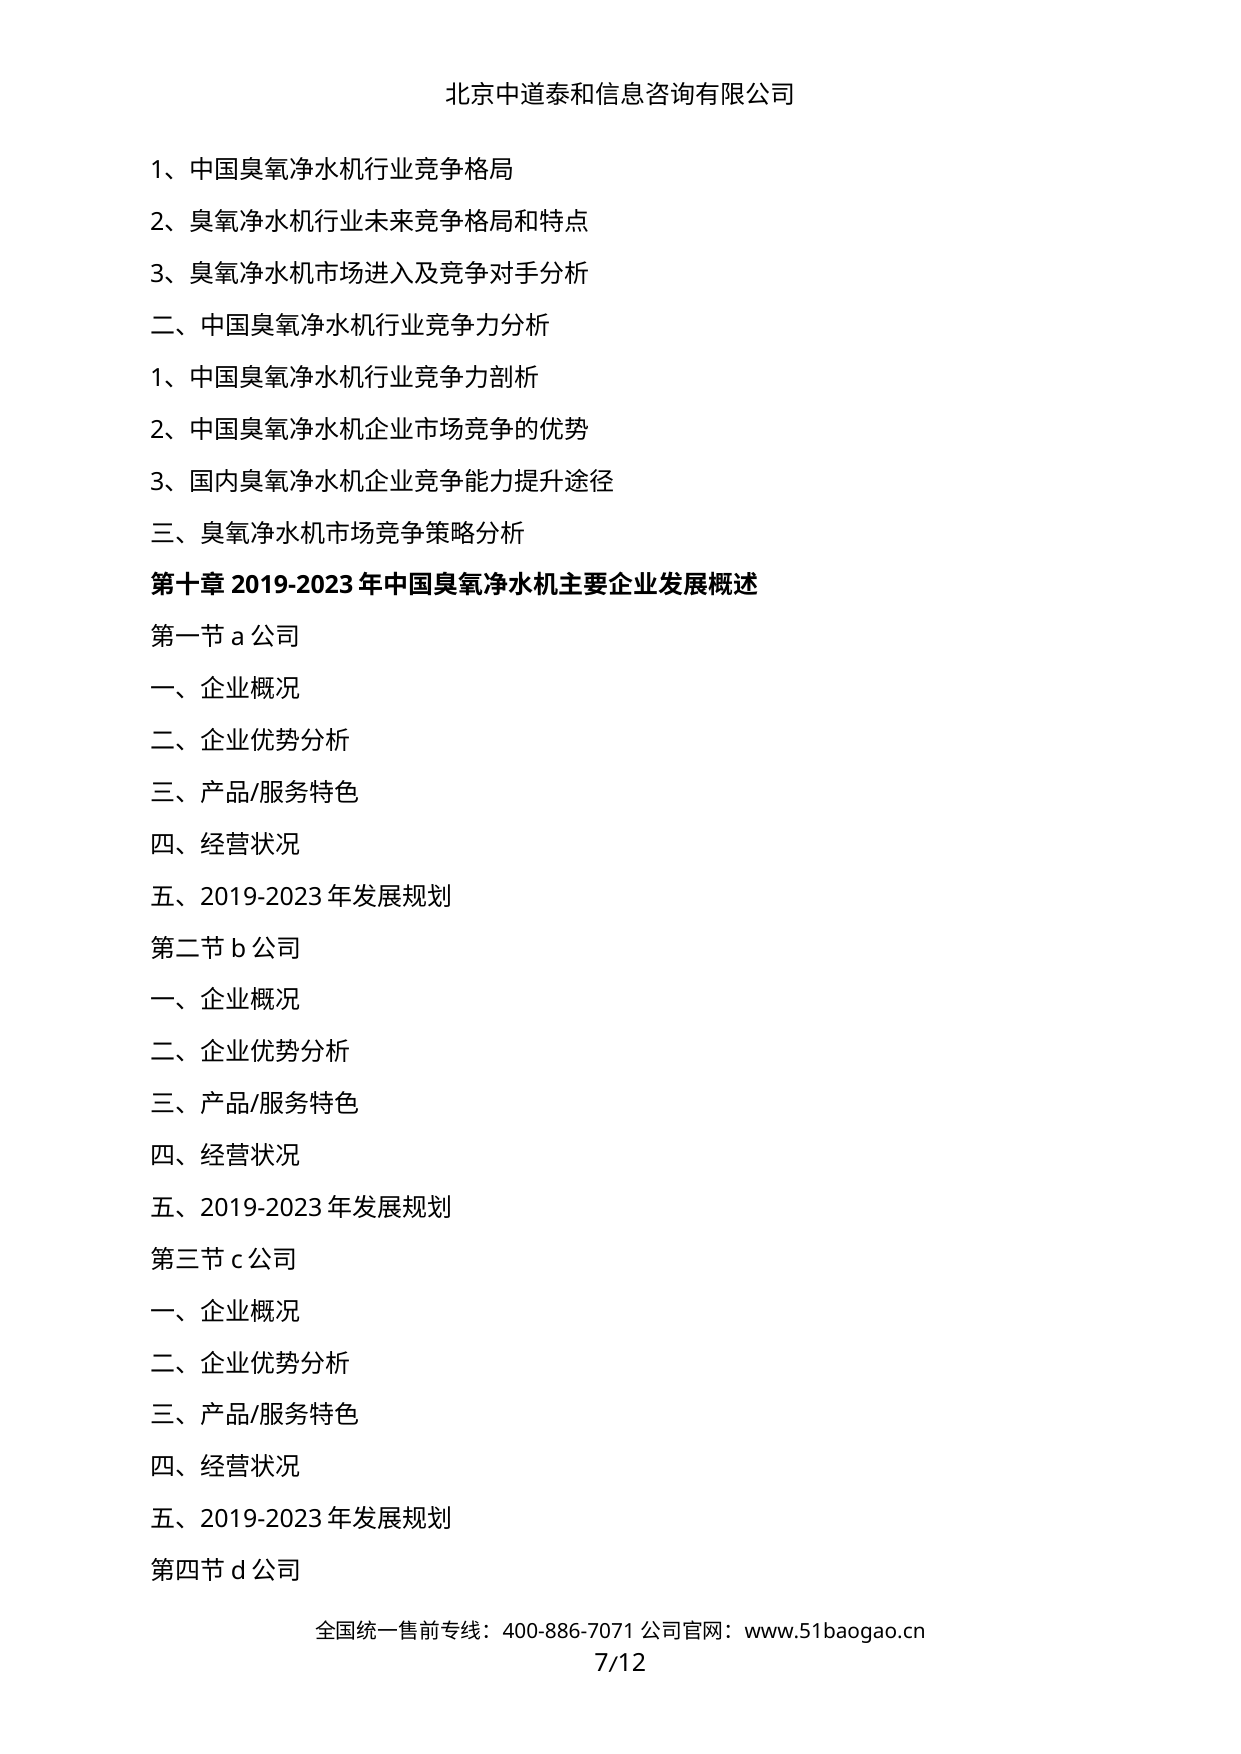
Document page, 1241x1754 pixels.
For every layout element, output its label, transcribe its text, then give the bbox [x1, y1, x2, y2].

text 一、企业概况 [150, 669, 1090, 705]
text 二、企业优势分析 [150, 1343, 1090, 1379]
text 五、2019-2023年发展规划 [150, 1187, 1090, 1224]
text 2、中国臭氧净水机企业市场竞争的优势 [150, 409, 1090, 446]
text 3、臭氧净水机市场进入及竞争对手分析 [150, 254, 1090, 290]
text 第十章 2019-2023年中国臭氧净水机主要企业发展概述 [150, 565, 1090, 601]
text 第四节 d公司 [150, 1551, 1090, 1587]
text 五、2019-2023年发展规划 [150, 1499, 1090, 1535]
text 三、产品/服务特色 [150, 772, 1090, 809]
text 一、企业概况 [150, 980, 1090, 1016]
text 四、经营状况 [150, 1447, 1090, 1483]
text 二、企业优势分析 [150, 721, 1090, 757]
text 三、产品/服务特色 [150, 1395, 1090, 1431]
text 四、经营状况 [150, 1136, 1090, 1172]
text 五、2019-2023年发展规划 [150, 876, 1090, 912]
text 二、中国臭氧净水机行业竞争力分析 [150, 306, 1090, 342]
text 第一节 a公司 [150, 617, 1090, 653]
text 第二节 b公司 [150, 928, 1090, 964]
text 二、企业优势分析 [150, 1032, 1090, 1068]
text 1、中国臭氧净水机行业竞争格局 [150, 150, 1090, 186]
text 第三节 c公司 [150, 1239, 1090, 1276]
text 2、臭氧净水机行业未来竞争格局和特点 [150, 202, 1090, 238]
text 一、企业概况 [150, 1291, 1090, 1327]
text 三、臭氧净水机市场竞争策略分析 [150, 513, 1090, 549]
text 四、经营状况 [150, 824, 1090, 861]
text 1、中国臭氧净水机行业竞争力剖析 [150, 357, 1090, 394]
text 三、产品/服务特色 [150, 1084, 1090, 1120]
text 3、国内臭氧净水机企业竞争能力提升途径 [150, 461, 1090, 497]
